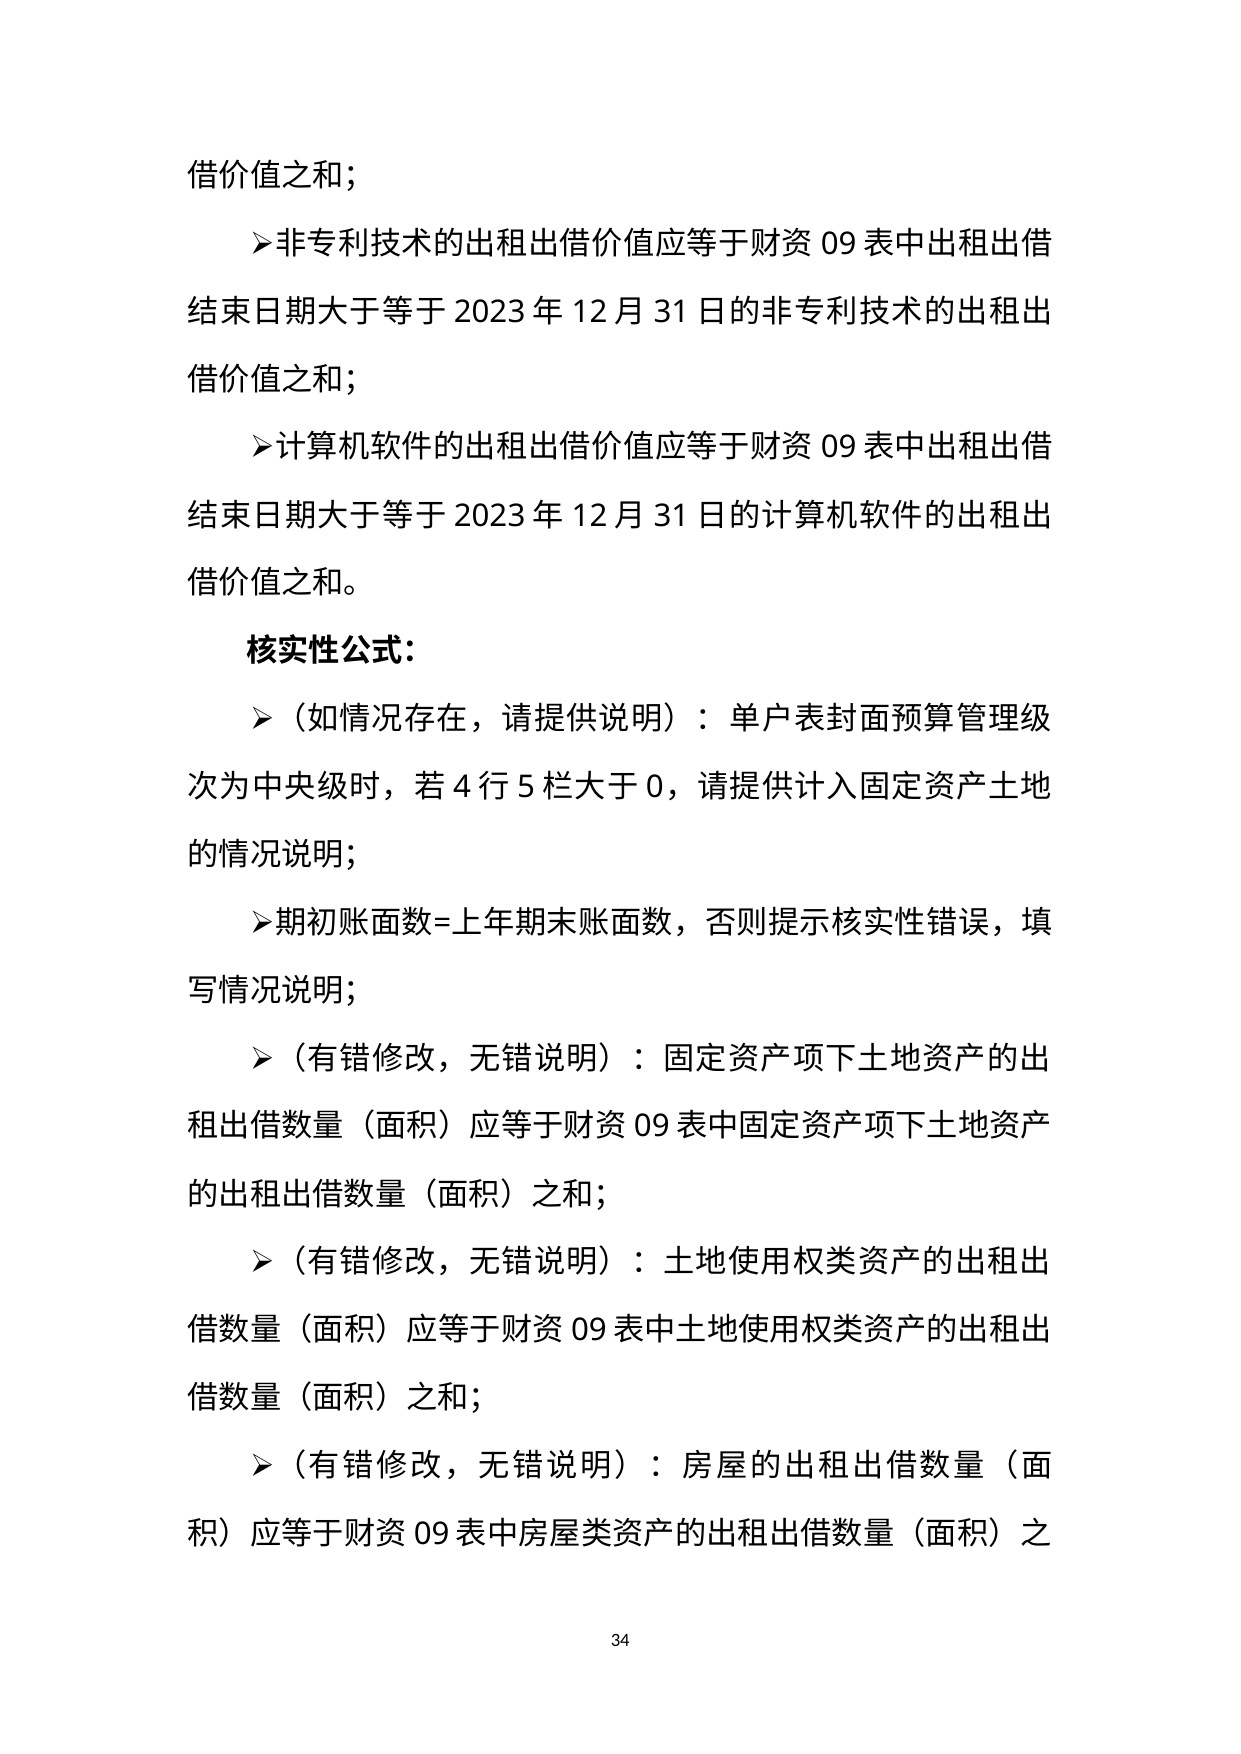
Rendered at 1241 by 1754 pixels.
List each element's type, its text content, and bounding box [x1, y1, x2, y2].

list （有错修改，无错说明）：土地使用权类资产的出租出借数量（面积）应等于财资09表中土地使用权类资产的出租出借数量（面积）之和； [187, 1236, 1053, 1417]
list （如情况存在，请提供说明）：单户表封面预算管理级次为中央级时，若4行5栏大于0，请提供计入固定资产土地的情况说明； [187, 693, 1053, 874]
list 非专利技术的出租出借价值应等于财资09表中出租出借结束日期大于等于2023年12月31日的非专利技术的出租出借价值之和； [187, 218, 1053, 399]
list 期初账面数=上年期末账面数，否则提示核实性错误，填写情况说明； [187, 897, 1053, 1010]
list （有错修改，无错说明）：固定资产项下土地资产的出租出借数量（面积）应等于财资09表中固定资产项下土地资产的出租出借数量（面积）之和； [187, 1033, 1053, 1214]
list 计算机软件的出租出借价值应等于财资09表中出租出借结束日期大于等于2023年12月31日的计算机软件的出租出借价值之和。 [187, 422, 1053, 603]
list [187, 1440, 1053, 1553]
text 核实性公式： [246, 626, 1053, 671]
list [187, 150, 1053, 195]
